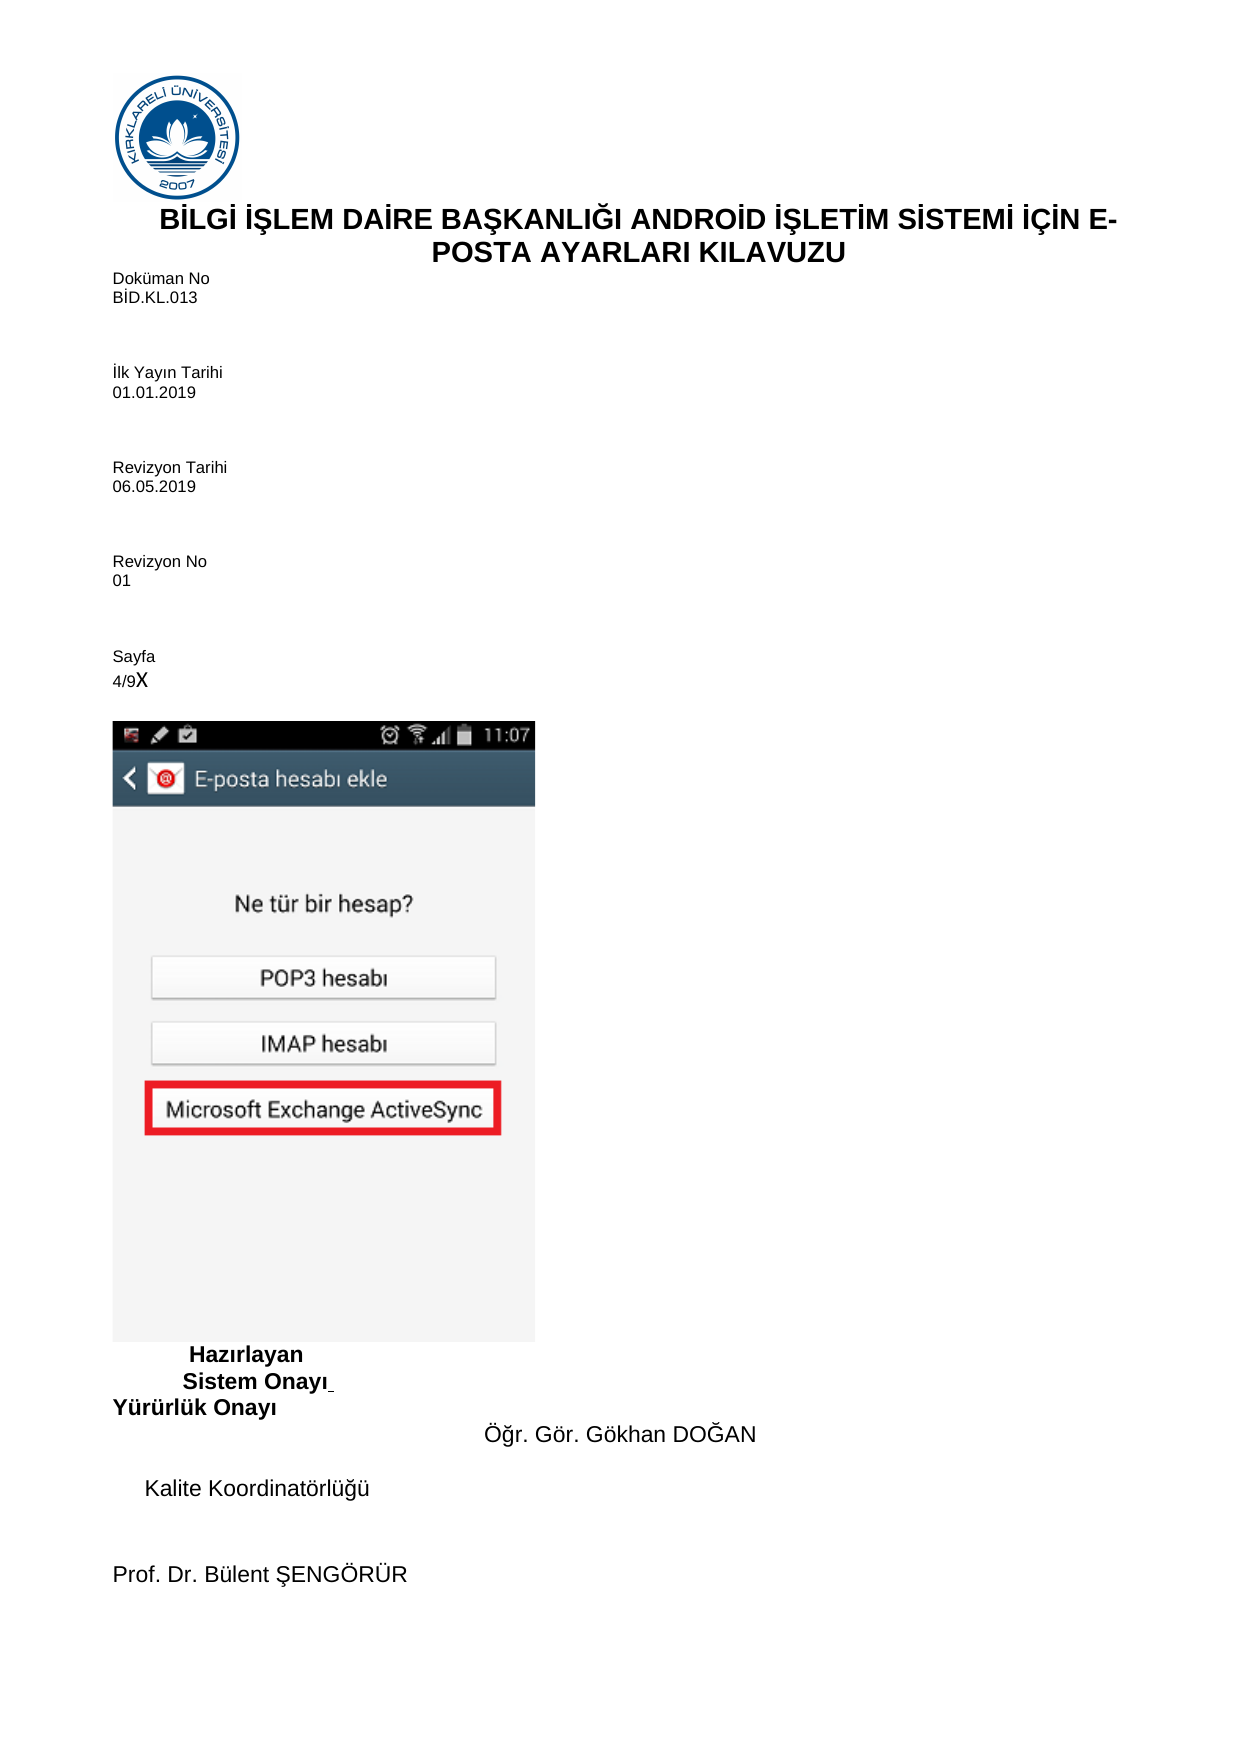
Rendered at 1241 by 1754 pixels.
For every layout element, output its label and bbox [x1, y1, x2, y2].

picture [112, 721, 536, 1342]
picture [112, 73, 243, 202]
